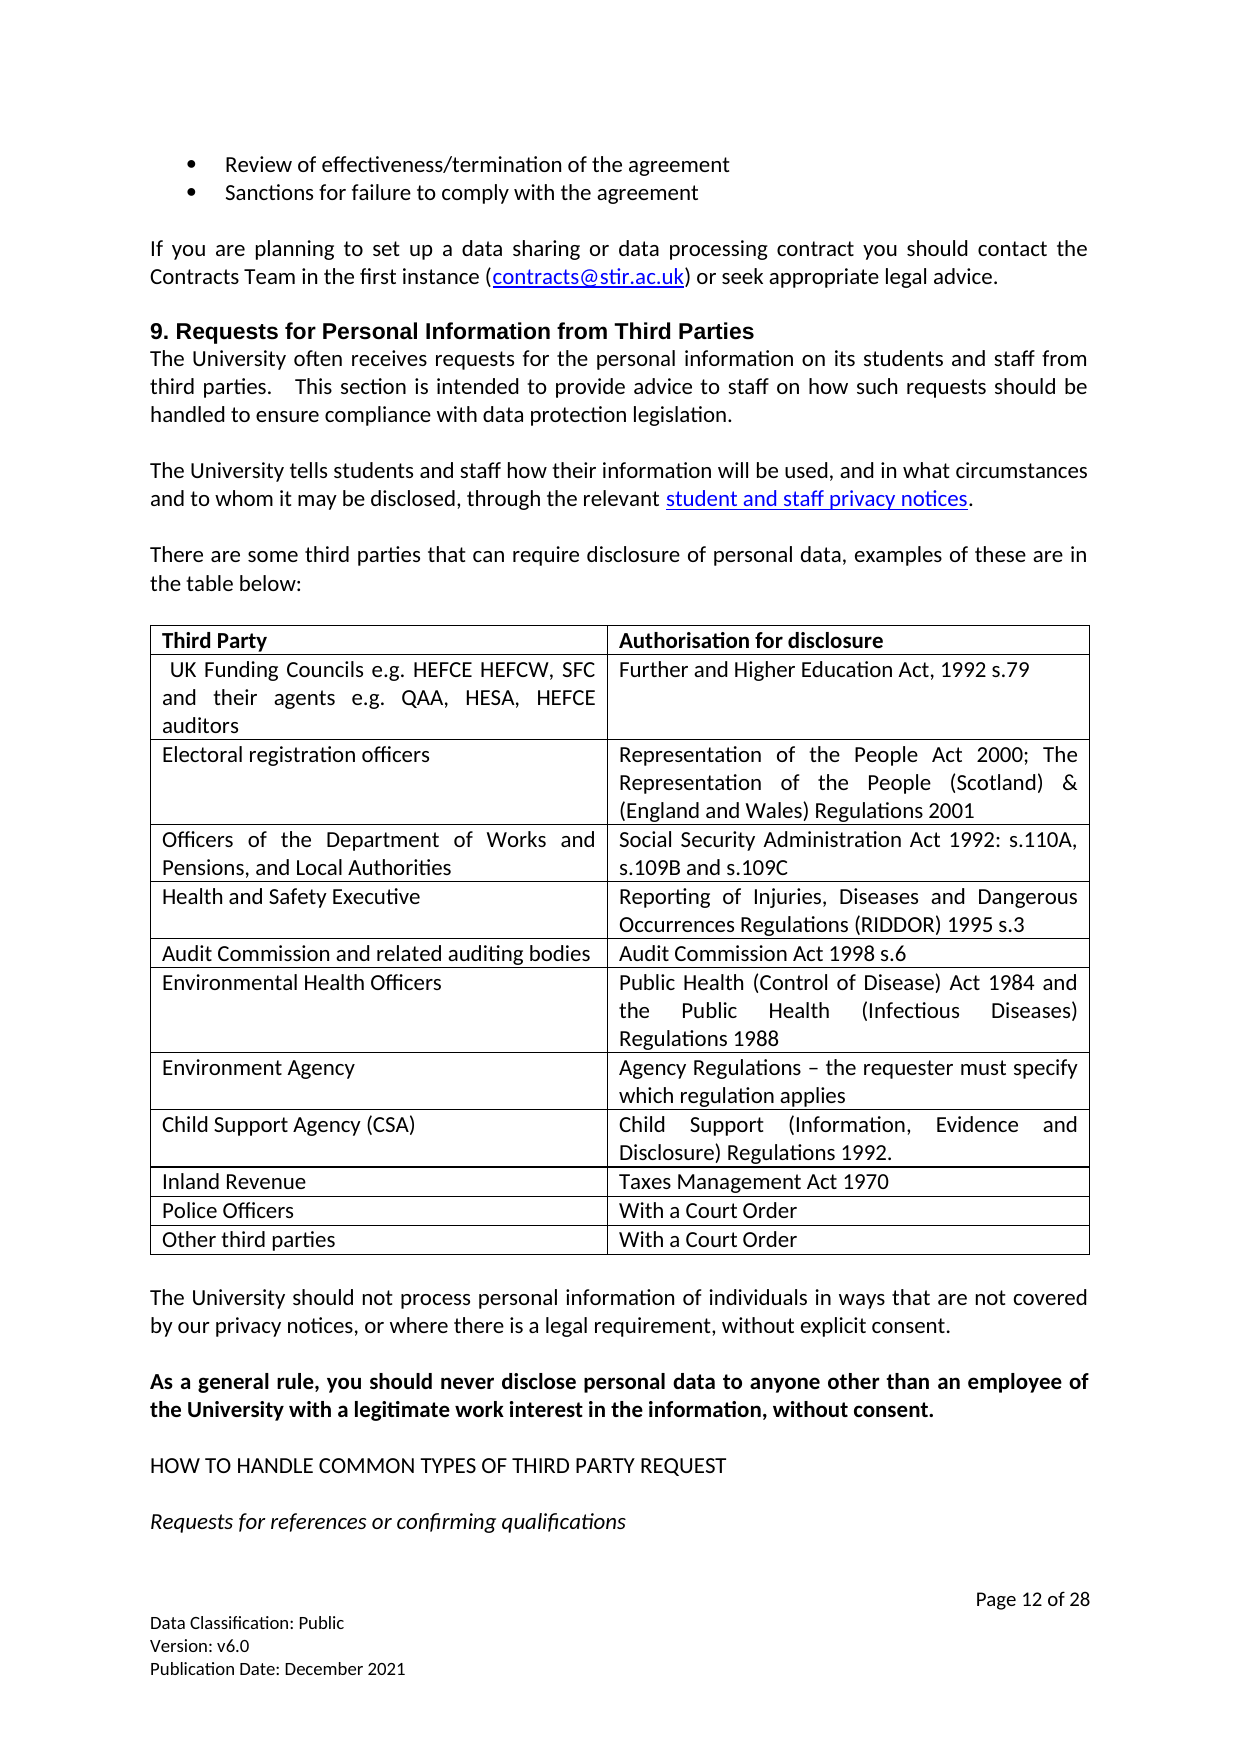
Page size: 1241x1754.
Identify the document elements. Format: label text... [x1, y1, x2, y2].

table_cell Environmental Health Officers [151, 968, 607, 1052]
table_cell Electoral registration officers [151, 740, 607, 824]
text The University often receives requests for the personal information on its students and staff from third parties. This section is intended to provide advice to staff on how such requests should be handled to ensure compliance with data protection legislation. [150, 344, 1090, 428]
list If you are planning to set up a data sharing or data processing contract you should contact the Contracts Team in the first instance (contracts@stir.ac.uk) or seek appropriate legal advice. [150, 234, 1090, 290]
list Sanctions for failure to comply with the agreement [187, 178, 1090, 206]
table_cell Child Support (Information, Evidence and Disclosure) Regulations 1992. [608, 1110, 1089, 1166]
table_cell Agency Regulations – the requester must specify which regulation applies [608, 1053, 1089, 1109]
subtitle 9. Requests for Personal Information from Third Parties [150, 318, 1090, 344]
table_cell Public Health (Control of Disease) Act 1984 and the Public Health (Infectious Diseases) Regulations 1988 [608, 968, 1089, 1052]
table_cell With a Court Order [608, 1197, 1089, 1224]
table_cell Social Security Administration Act 1992: s.110A, s.109B and s.109C [608, 825, 1089, 881]
table_cell Audit Commission Act 1998 s.6 [608, 939, 1089, 967]
text There are some third parties that can require disclosure of personal data, examples of these are in the table below: [150, 541, 1090, 597]
table_cell With a Court Order [608, 1226, 1089, 1254]
table_cell Environment Agency [151, 1053, 607, 1109]
text The University tells students and staff how their information will be used, and in what circumstances and to whom it may be disclosed, through the relevant student and staff privacy notices. [150, 457, 1090, 513]
text As a general rule, you should never disclose personal data to anyone other than an employee of the University with a legitimate work interest in the information, without consent. [150, 1367, 1090, 1423]
table_cell Reporting of Injuries, Diseases and Dangerous Occurrences Regulations (RIDDOR) 1995 s.3 [608, 882, 1089, 938]
table_cell Officers of the Department of Works and Pensions, and Local Authorities [151, 825, 607, 881]
table_cell UK Funding Councils e.g. HEFCE HEFCW, SFC and their agents e.g. QAA, HESA, HEFCE auditors [151, 655, 607, 739]
table_cell Representation of the People Act 2000; The Representation of the People (Scotland) & (England and Wales) Regulations 2001 [608, 740, 1089, 824]
text The University should not process personal information of individuals in ways that are not covered by our privacy notices, or where there is a legal requirement, without explicit consent. [150, 1283, 1090, 1339]
table_cell Police Officers [151, 1197, 607, 1224]
table_cell Audit Commission and related auditing bodies [151, 939, 607, 967]
table_cell Child Support Agency (CSA) [151, 1110, 607, 1166]
text HOW TO HANDLE COMMON TYPES OF THIRD PARTY REQUEST [150, 1451, 1090, 1479]
list Review of effectiveness/termination of the agreement [187, 150, 1090, 178]
table_cell Health and Safety Executive [151, 882, 607, 938]
table_cell Taxes Management Act 1970 [608, 1168, 1089, 1196]
table_cell Inland Revenue [151, 1168, 607, 1196]
table_cell Other third parties [151, 1226, 607, 1254]
text Requests for references or confirming qualifications [150, 1507, 1090, 1535]
table_header Third Party [151, 626, 607, 654]
table_header Authorisation for disclosure [608, 626, 1089, 654]
table_cell Further and Higher Education Act, 1992 s.79 [608, 655, 1089, 739]
